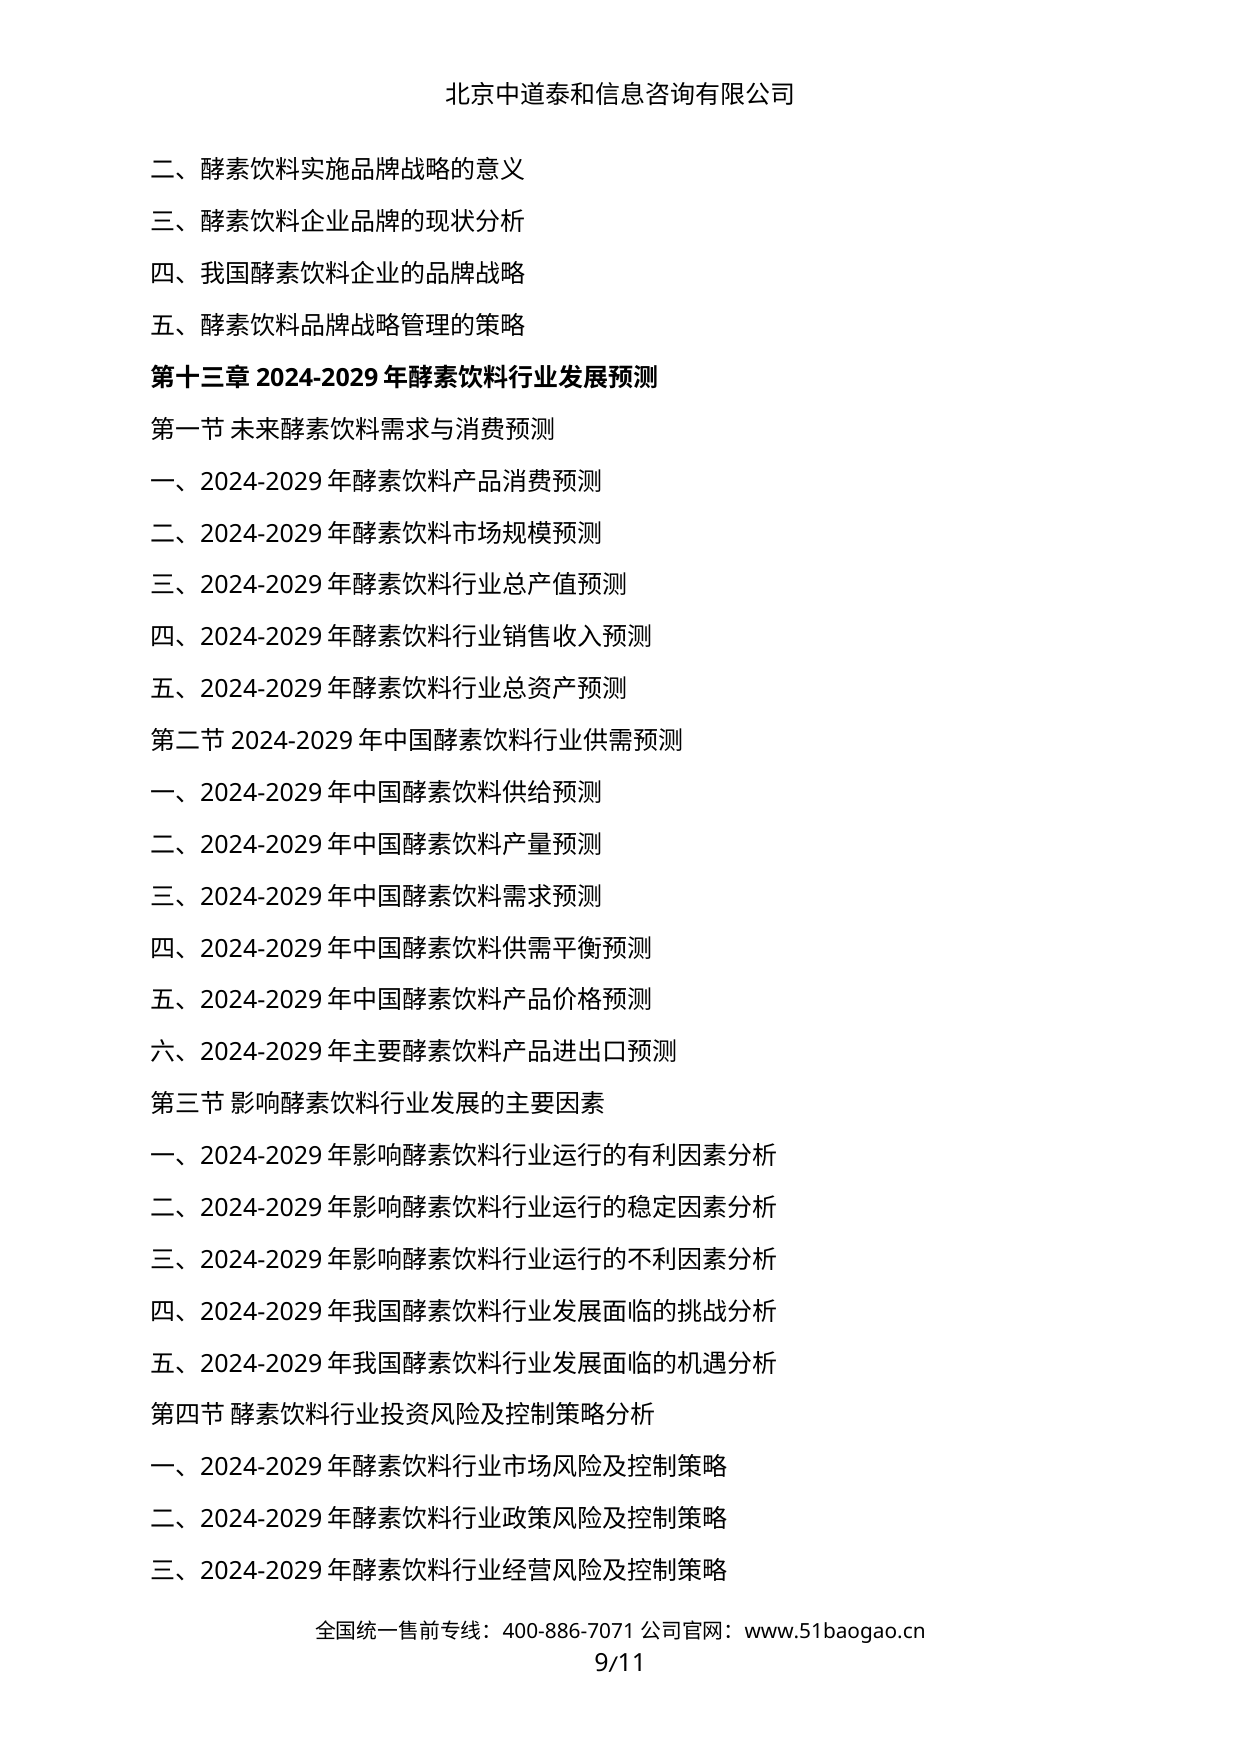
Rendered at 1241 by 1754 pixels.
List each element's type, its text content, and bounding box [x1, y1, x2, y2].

text 二、2024-2029年中国酵素饮料产量预测 [150, 824, 1090, 861]
text 第十三章 2024-2029年酵素饮料行业发展预测 [150, 357, 1090, 394]
text 二、酵素饮料实施品牌战略的意义 [150, 150, 1090, 186]
text 三、酵素饮料企业品牌的现状分析 [150, 202, 1090, 238]
text 三、2024-2029年中国酵素饮料需求预测 [150, 876, 1090, 912]
text 四、2024-2029年我国酵素饮料行业发展面临的挑战分析 [150, 1291, 1090, 1327]
text 三、2024-2029年影响酵素饮料行业运行的不利因素分析 [150, 1239, 1090, 1276]
text 第三节 影响酵素饮料行业发展的主要因素 [150, 1084, 1090, 1120]
text 三、2024-2029年酵素饮料行业经营风险及控制策略 [150, 1551, 1090, 1587]
text 五、2024-2029年中国酵素饮料产品价格预测 [150, 980, 1090, 1016]
text 五、2024-2029年酵素饮料行业总资产预测 [150, 669, 1090, 705]
text 一、2024-2029年酵素饮料产品消费预测 [150, 461, 1090, 497]
text 第二节 2024-2029年中国酵素饮料行业供需预测 [150, 721, 1090, 757]
text 一、2024-2029年中国酵素饮料供给预测 [150, 772, 1090, 809]
text 一、2024-2029年影响酵素饮料行业运行的有利因素分析 [150, 1136, 1090, 1172]
text 第四节 酵素饮料行业投资风险及控制策略分析 [150, 1395, 1090, 1431]
text 第一节 未来酵素饮料需求与消费预测 [150, 409, 1090, 446]
text 一、2024-2029年酵素饮料行业市场风险及控制策略 [150, 1447, 1090, 1483]
text 二、2024-2029年影响酵素饮料行业运行的稳定因素分析 [150, 1187, 1090, 1224]
text 六、2024-2029年主要酵素饮料产品进出口预测 [150, 1032, 1090, 1068]
text 四、2024-2029年中国酵素饮料供需平衡预测 [150, 928, 1090, 964]
text 四、2024-2029年酵素饮料行业销售收入预测 [150, 617, 1090, 653]
text 五、2024-2029年我国酵素饮料行业发展面临的机遇分析 [150, 1343, 1090, 1379]
text 四、我国酵素饮料企业的品牌战略 [150, 254, 1090, 290]
text 二、2024-2029年酵素饮料行业政策风险及控制策略 [150, 1499, 1090, 1535]
text 二、2024-2029年酵素饮料市场规模预测 [150, 513, 1090, 549]
text 三、2024-2029年酵素饮料行业总产值预测 [150, 565, 1090, 601]
text 五、酵素饮料品牌战略管理的策略 [150, 306, 1090, 342]
